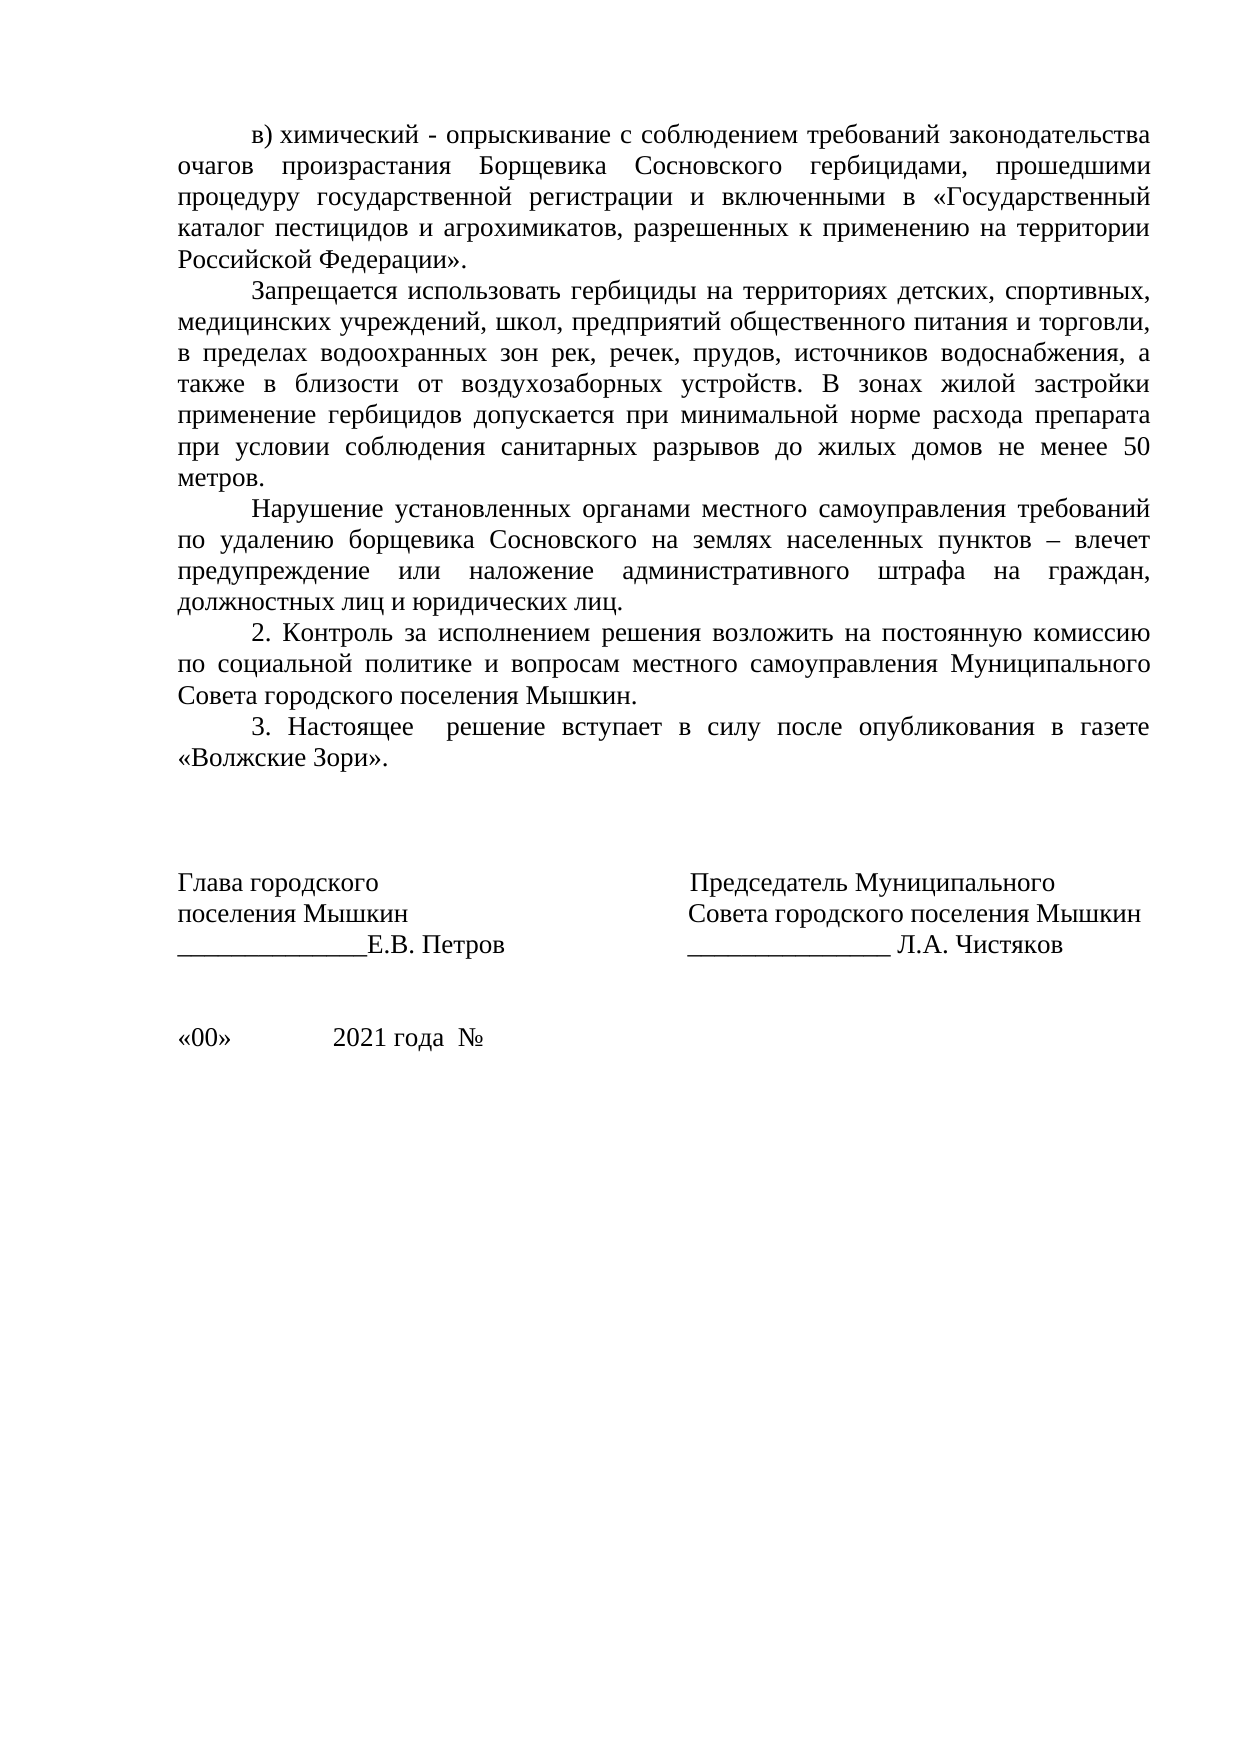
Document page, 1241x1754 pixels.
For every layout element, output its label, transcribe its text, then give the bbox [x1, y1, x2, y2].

text 3. Настоящее решение вступает в силу после опубликования в газете «Волжские Зори». [177, 710, 1152, 772]
text в) химический - опрыскивание с соблюдением требований законодательства очагов произрастания Борщевика Сосновского гербицидами, прошедшими процедуру государственной регистрации и включенными в «Государственный каталог пестицидов и агрохимикатов, разрешенных к применению на территории Российской Федерации». [177, 118, 1152, 274]
text 2. Контроль за исполнением решения возложить на постоянную комиссию по социальной политике и вопросам местного самоуправления Муниципального Совета городского поселения Мышкин. [177, 616, 1152, 710]
text ______________Е.В. Петров _______________ Л.А. Чистяков [177, 928, 1152, 959]
text Нарушение установленных органами местного самоуправления требований по удалению борщевика Сосновского на землях населенных пунктов – влечет предупреждение или наложение административного штрафа на граждан, должностных лиц и юридических лиц. [177, 492, 1152, 616]
text Глава городского Председатель Муниципального [177, 866, 1152, 897]
text поселения Мышкин Совета городского поселения Мышкин [177, 897, 1152, 928]
text Запрещается использовать гербициды на территориях детских, спортивных, медицинских учреждений, школ, предприятий общественного питания и торговли, в пределах водоохранных зон рек, речек, прудов, источников водоснабжения, а также в близости от воздухозаборных устройств. В зонах жилой застройки применение гербицидов допускается при минимальной норме расхода препарата при условии соблюдения санитарных разрывов до жилых домов не менее 50 метров. [177, 274, 1152, 492]
text «00» 2021 года № [177, 1021, 1152, 1052]
